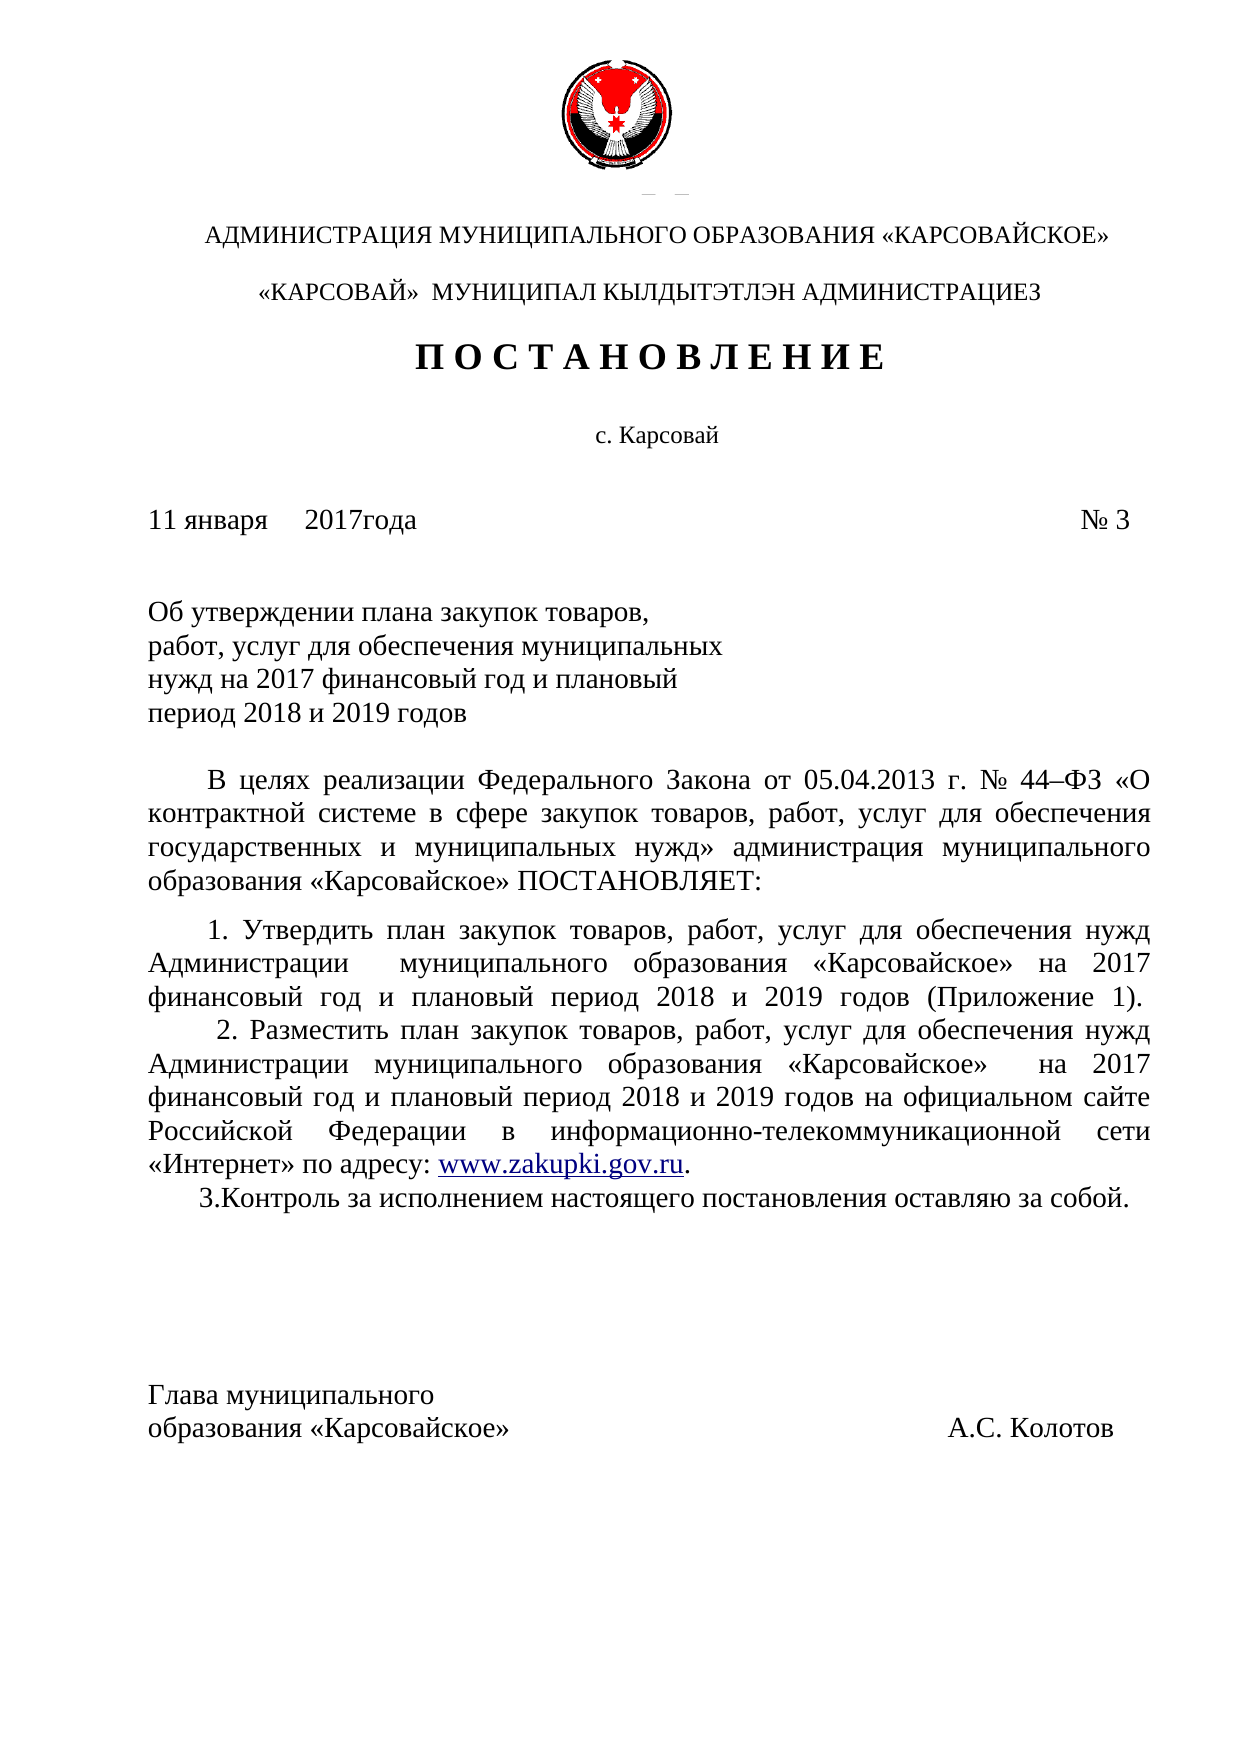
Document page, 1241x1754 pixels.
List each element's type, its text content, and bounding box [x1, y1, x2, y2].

text П О С Т А Н О В Л Е Н И Е [148, 334, 1152, 377]
text период 2018 и 2019 годов [148, 695, 1152, 728]
text образования «Карсовайское» А.С. Колотов [148, 1410, 1152, 1444]
text Глава муниципального [148, 1377, 1152, 1410]
picture [552, 59, 748, 195]
text с. Карсовай [148, 421, 1166, 449]
text работ, услуг для обеспечения муниципальных [148, 628, 1152, 661]
text нужд на 2017 финансовый год и плановый [148, 661, 1152, 695]
text В целях реализации Федерального Закона от 05.04.2013 г. № 44–ФЗ «О контрактной системе в сфере закупок товаров, работ, услуг для обеспечения государственных и муниципальных нужд» администрация муниципального образования «Карсовайское» ПОСТАНОВЛЯЕТ: [148, 762, 1152, 896]
text Об утверждении плана закупок товаров, [148, 594, 1152, 628]
text «КАРСОВАЙ» МУНИЦИПАЛ КЫЛДЫТЭТЛЭН АДМИНИСТРАЦИЕЗ [148, 277, 1152, 306]
text 11 января 2017года № 3 [148, 502, 1166, 536]
text АДМИНИСТРАЦИЯ МУНИЦИПАЛЬНОГО ОБРАЗОВАНИЯ «КАРСОВАЙСКОЕ» [148, 220, 1166, 249]
text 1. Утвердить план закупок товаров, работ, услуг для обеспечения нужд Администрации муниципального образования «Карсовайское» на 2017 финансовый год и плановый период 2018 и 2019 годов (Приложение 1). 2. Разместить план закупок товаров, работ, услуг для обеспечения нужд Администрации муниципального образования «Карсовайское» на 2017 финансовый год и плановый период 2018 и 2019 годов на официальном сайте Российской Федерации в информационно-телекоммуникационной сети «Интернет» по адресу: www.zakupki.gov.ru. 3.Контроль за исполнением настоящего постановления оставляю за собой. [148, 912, 1152, 1214]
